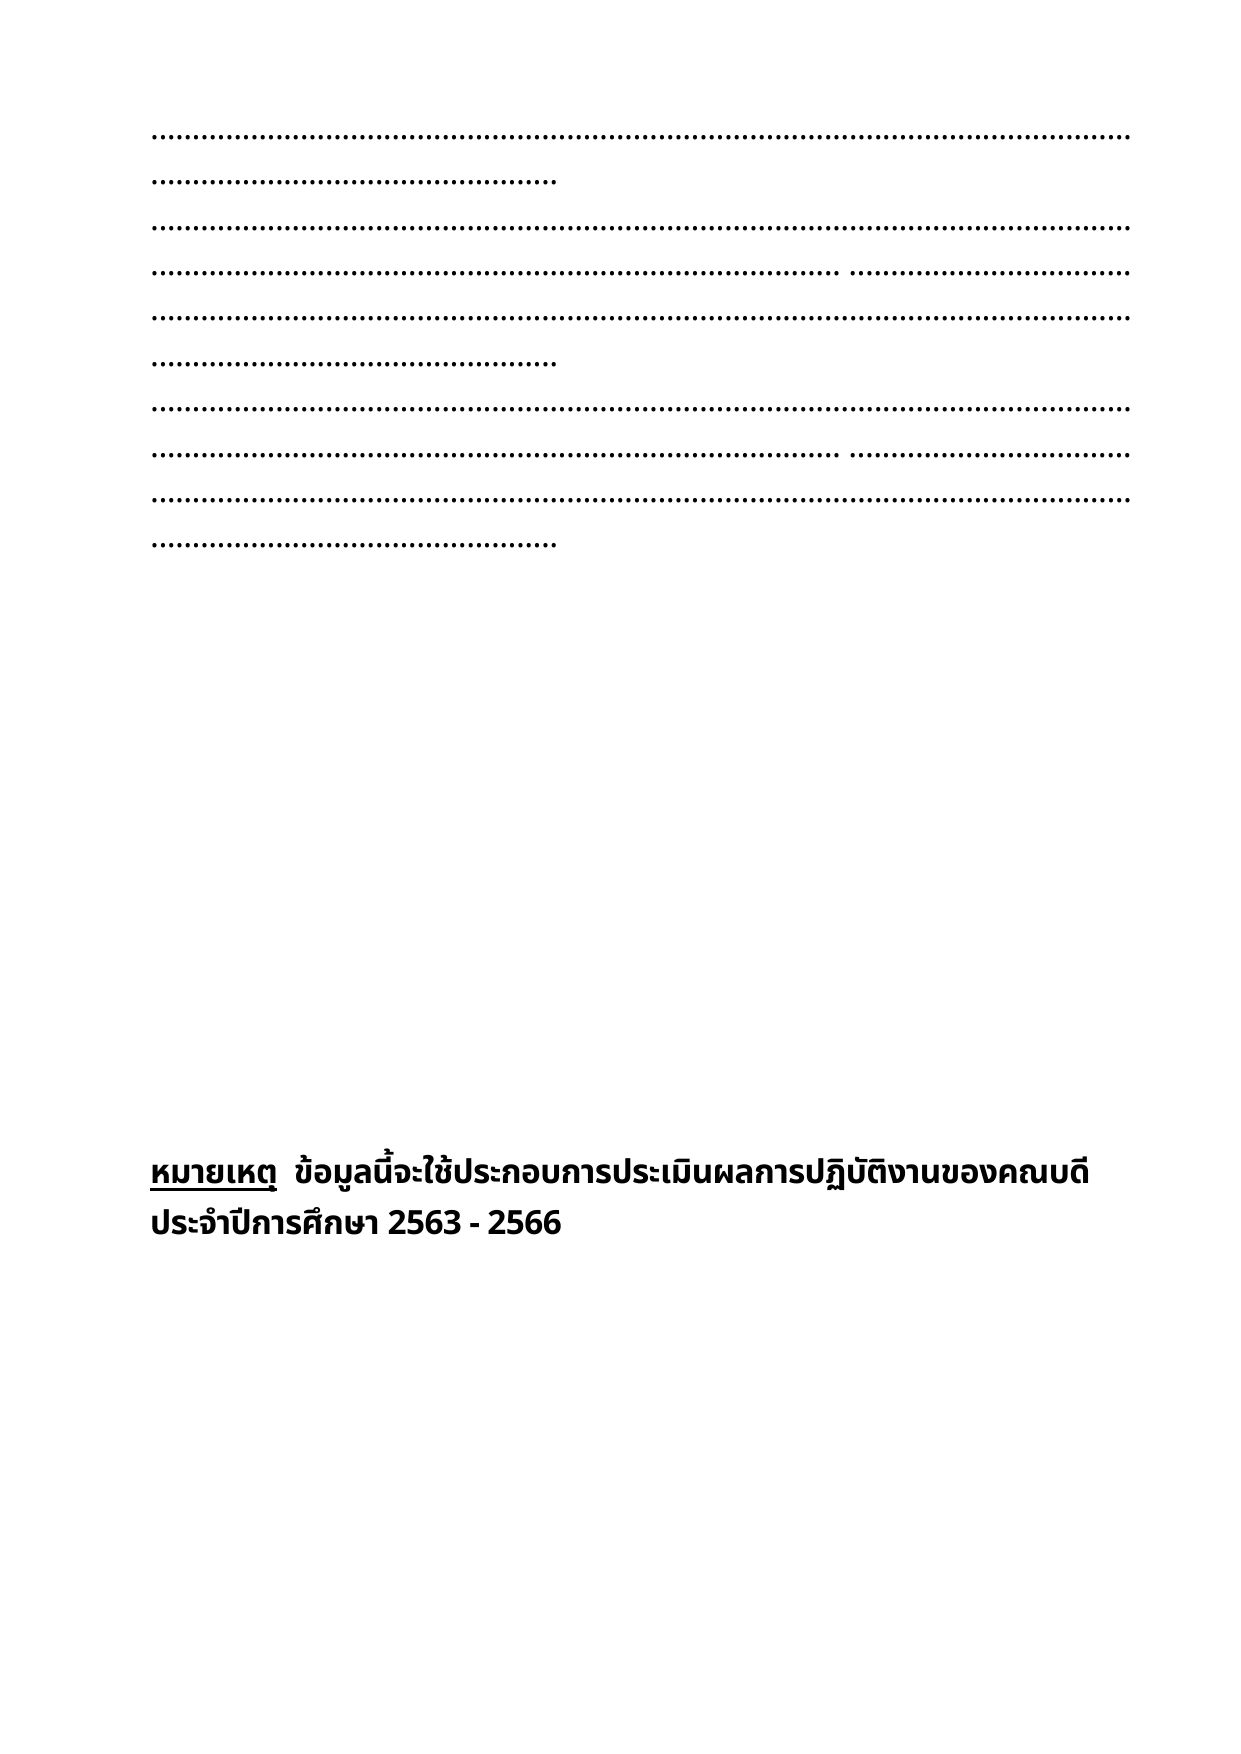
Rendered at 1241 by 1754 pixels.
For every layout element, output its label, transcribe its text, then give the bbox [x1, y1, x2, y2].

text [150, 103, 1137, 194]
text หมายเหตุ ข้อมูลนี้จะใช้ประกอบการประเมินผลการปฏิบัติงานของคณบดีประจำปีการศึกษา 2563 - 2566 [150, 1148, 1137, 1249]
